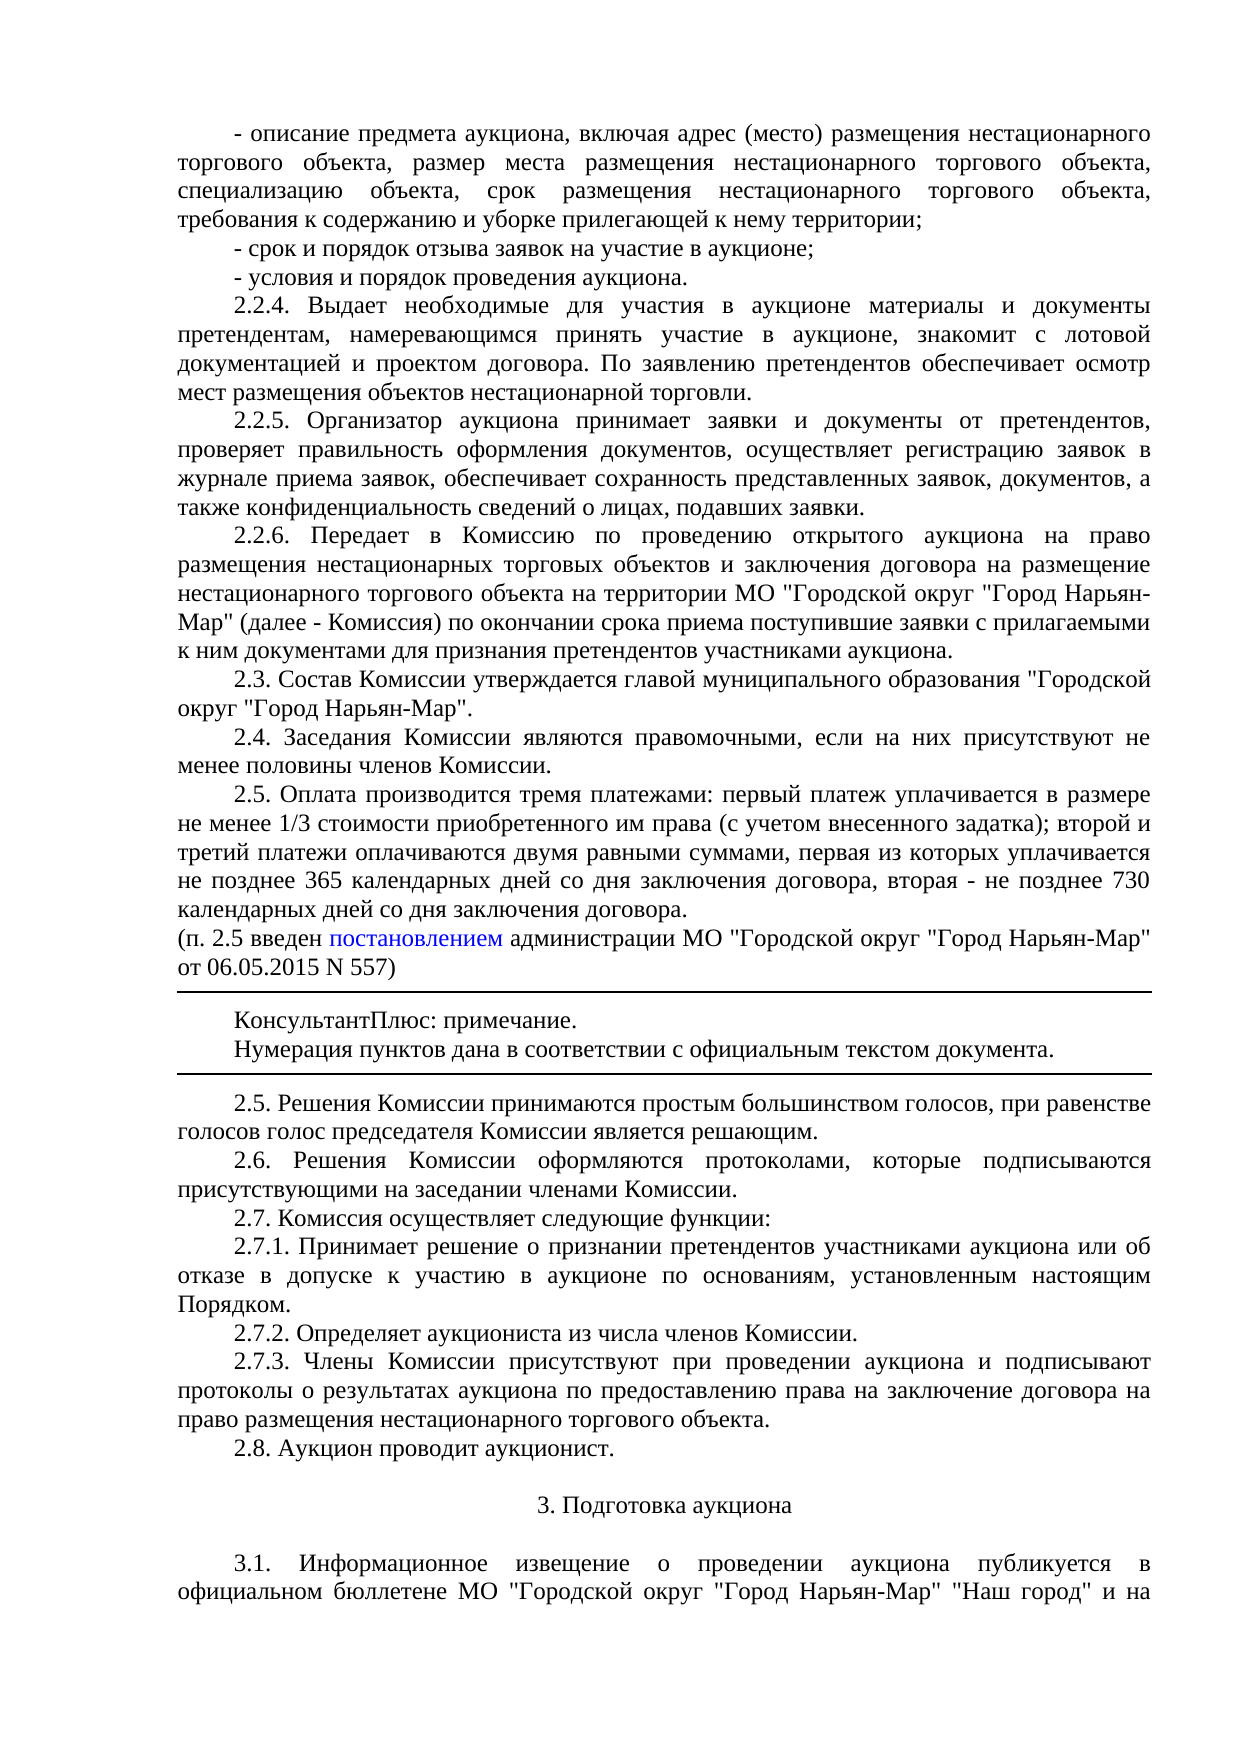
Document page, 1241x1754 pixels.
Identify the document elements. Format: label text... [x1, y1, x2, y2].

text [177, 1548, 1152, 1605]
text Нумерация пунктов дана в соответствии с официальным текстом документа. [177, 1034, 1152, 1063]
text - описание предмета аукциона, включая адрес (место) размещения нестационарного торгового объекта, размер места размещения нестационарного торгового объекта, специализацию объекта, срок размещения нестационарного торгового объекта, требования к содержанию и уборке прилегающей к нему территории; [177, 118, 1152, 233]
text 3. Подготовка аукциона [177, 1490, 1152, 1519]
text 2.5. Оплата производится тремя платежами: первый платеж уплачивается в размере не менее 1/3 стоимости приобретенного им права (с учетом внесенного задатка); второй и третий платежи оплачиваются двумя равными суммами, первая из которых уплачивается не позднее 365 календарных дней со дня заключения договора, вторая - не позднее 730 календарных дней со дня заключения договора. [177, 779, 1152, 923]
text - срок и порядок отзыва заявок на участие в аукционе; [177, 233, 1152, 262]
text 2.2.5. Организатор аукциона принимает заявки и документы от претендентов, проверяет правильность оформления документов, осуществляет регистрацию заявок в журнале приема заявок, обеспечивает сохранность представленных заявок, документов, а также конфиденциальность сведений о лицах, подавших заявки. [177, 406, 1152, 521]
text 2.6. Решения Комиссии оформляются протоколами, которые подписываются присутствующими на заседании членами Комиссии. [177, 1145, 1152, 1203]
text 2.7.1. Принимает решение о признании претендентов участниками аукциона или об отказе в допуске к участию в аукционе по основаниям, установленным настоящим Порядком. [177, 1231, 1152, 1318]
text 2.4. Заседания Комиссии являются правомочными, если на них присутствуют не менее половины членов Комиссии. [177, 722, 1152, 779]
text КонсультантПлюс: примечание. [177, 1005, 1152, 1034]
text 2.2.4. Выдает необходимые для участия в аукционе материалы и документы претендентам, намеревающимся принять участие в аукционе, знакомит с лотовой документацией и проектом договора. По заявлению претендентов обеспечивает осмотр мест размещения объектов нестационарной торговли. [177, 291, 1152, 406]
text - условия и порядок проведения аукциона. [177, 262, 1152, 291]
text 2.7. Комиссия осуществляет следующие функции: [177, 1203, 1152, 1231]
text 2.7.2. Определяет аукциониста из числа членов Комиссии. [177, 1318, 1152, 1346]
text 2.8. Аукцион проводит аукционист. [177, 1433, 1152, 1461]
text 2.2.6. Передает в Комиссию по проведению открытого аукциона на право размещения нестационарных торговых объектов и заключения договора на размещение нестационарного торгового объекта на территории МО "Городской округ "Город Нарьян-Мар" (далее - Комиссия) по окончании срока приема поступившие заявки с прилагаемыми к ним документами для признания претендентов участниками аукциона. [177, 521, 1152, 664]
text 2.3. Состав Комиссии утверждается главой муниципального образования "Городской округ "Город Нарьян-Мар". [177, 664, 1152, 722]
text (п. 2.5 введен постановлением администрации МО "Городской округ "Город Нарьян-Мар" от 06.05.2015 N 557) [177, 923, 1152, 981]
text 2.7.3. Члены Комиссии присутствуют при проведении аукциона и подписывают протоколы о результатах аукциона по предоставлению права на заключение договора на право размещения нестационарного торгового объекта. [177, 1346, 1152, 1433]
text 2.5. Решения Комиссии принимаются простым большинством голосов, при равенстве голосов голос председателя Комиссии является решающим. [177, 1088, 1152, 1145]
